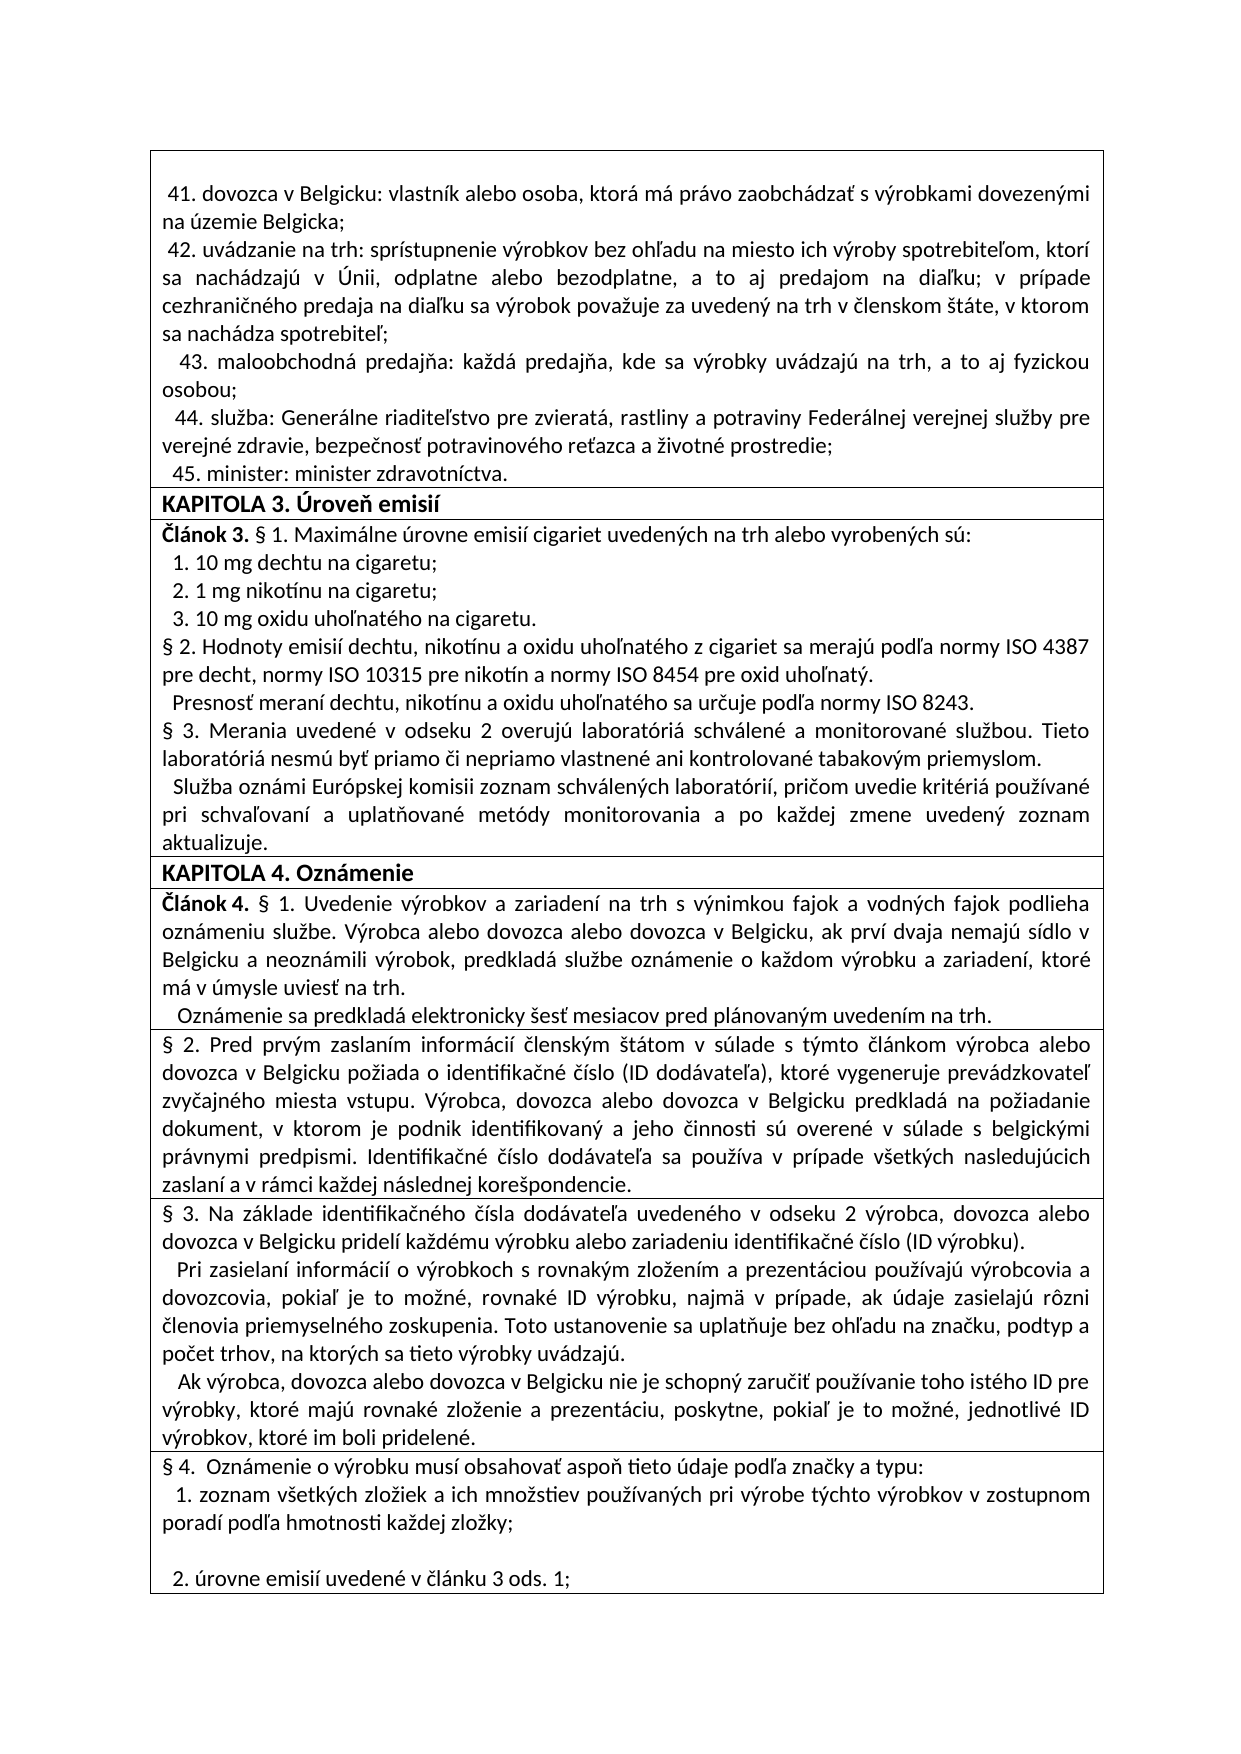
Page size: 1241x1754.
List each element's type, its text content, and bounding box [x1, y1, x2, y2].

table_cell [151, 151, 1103, 487]
table_cell KAPITOLA 4. Oznámenie [151, 857, 1103, 888]
table_cell KAPITOLA 3. Úroveň emisií [151, 488, 1103, 519]
table_cell § 3. Na základe identifikačného čísla dodávateľa uvedeného v odseku 2 výrobca, dovozca alebo dovozca v Belgicku pridelí každému výrobku alebo zariadeniu identifikačné číslo (ID výrobku). Pri zasielaní informácií o výrobkoch s rovnakým zložením a prezentáciou používajú výrobcovia a dovozcovia, pokiaľ je to možné, rovnaké ID výrobku, najmä v prípade, ak údaje zasielajú rôzni členovia priemyselného zoskupenia. Toto ustanovenie sa uplatňuje bez ohľadu na značku, podtyp a počet trhov, na ktorých sa tieto výrobky uvádzajú. Ak výrobca, dovozca alebo dovozca v Belgicku nie je schopný zaručiť používanie toho istého ID pre výrobky, ktoré majú rovnaké zloženie a prezentáciu, poskytne, pokiaľ je to možné, jednotlivé ID výrobkov, ktoré im boli pridelené. [151, 1199, 1103, 1451]
table_cell Článok 3. § 1. Maximálne úrovne emisií cigariet uvedených na trh alebo vyrobených sú: 1. 10 mg dechtu na cigaretu; 2. 1 mg nikotínu na cigaretu; 3. 10 mg oxidu uhoľnatého na cigaretu. § 2. Hodnoty emisií dechtu, nikotínu a oxidu uhoľnatého z cigariet sa merajú podľa normy ISO 4387 pre decht, normy ISO 10315 pre nikotín a normy ISO 8454 pre oxid uhoľnatý. Presnosť meraní dechtu, nikotínu a oxidu uhoľnatého sa určuje podľa normy ISO 8243. § 3. Merania uvedené v odseku 2 overujú laboratóriá schválené a monitorované službou. Tieto laboratóriá nesmú byť priamo či nepriamo vlastnené ani kontrolované tabakovým priemyslom. Služba oznámi Európskej komisii zoznam schválených laboratórií, pričom uvedie kritériá používané pri schvaľovaní a uplatňované metódy monitorovania a po každej zmene uvedený zoznam aktualizuje. [151, 520, 1103, 856]
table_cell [151, 1452, 1103, 1592]
table_cell § 2. Pred prvým zaslaním informácií členským štátom v súlade s týmto článkom výrobca alebo dovozca v Belgicku požiada o identifikačné číslo (ID dodávateľa), ktoré vygeneruje prevádzkovateľ zvyčajného miesta vstupu. Výrobca, dovozca alebo dovozca v Belgicku predkladá na požiadanie dokument, v ktorom je podnik identifikovaný a jeho činnosti sú overené v súlade s belgickými právnymi predpismi. Identifikačné číslo dodávateľa sa používa v prípade všetkých nasledujúcich zaslaní a v rámci každej následnej korešpondencie. [151, 1030, 1103, 1198]
table_cell Článok 4. § 1. Uvedenie výrobkov a zariadení na trh s výnimkou fajok a vodných fajok podlieha oznámeniu službe. Výrobca alebo dovozca alebo dovozca v Belgicku, ak prví dvaja nemajú sídlo v Belgicku a neoznámili výrobok, predkladá službe oznámenie o každom výrobku a zariadení, ktoré má v úmysle uviesť na trh. Oznámenie sa predkladá elektronicky šesť mesiacov pred plánovaným uvedením na trh. [151, 889, 1103, 1029]
